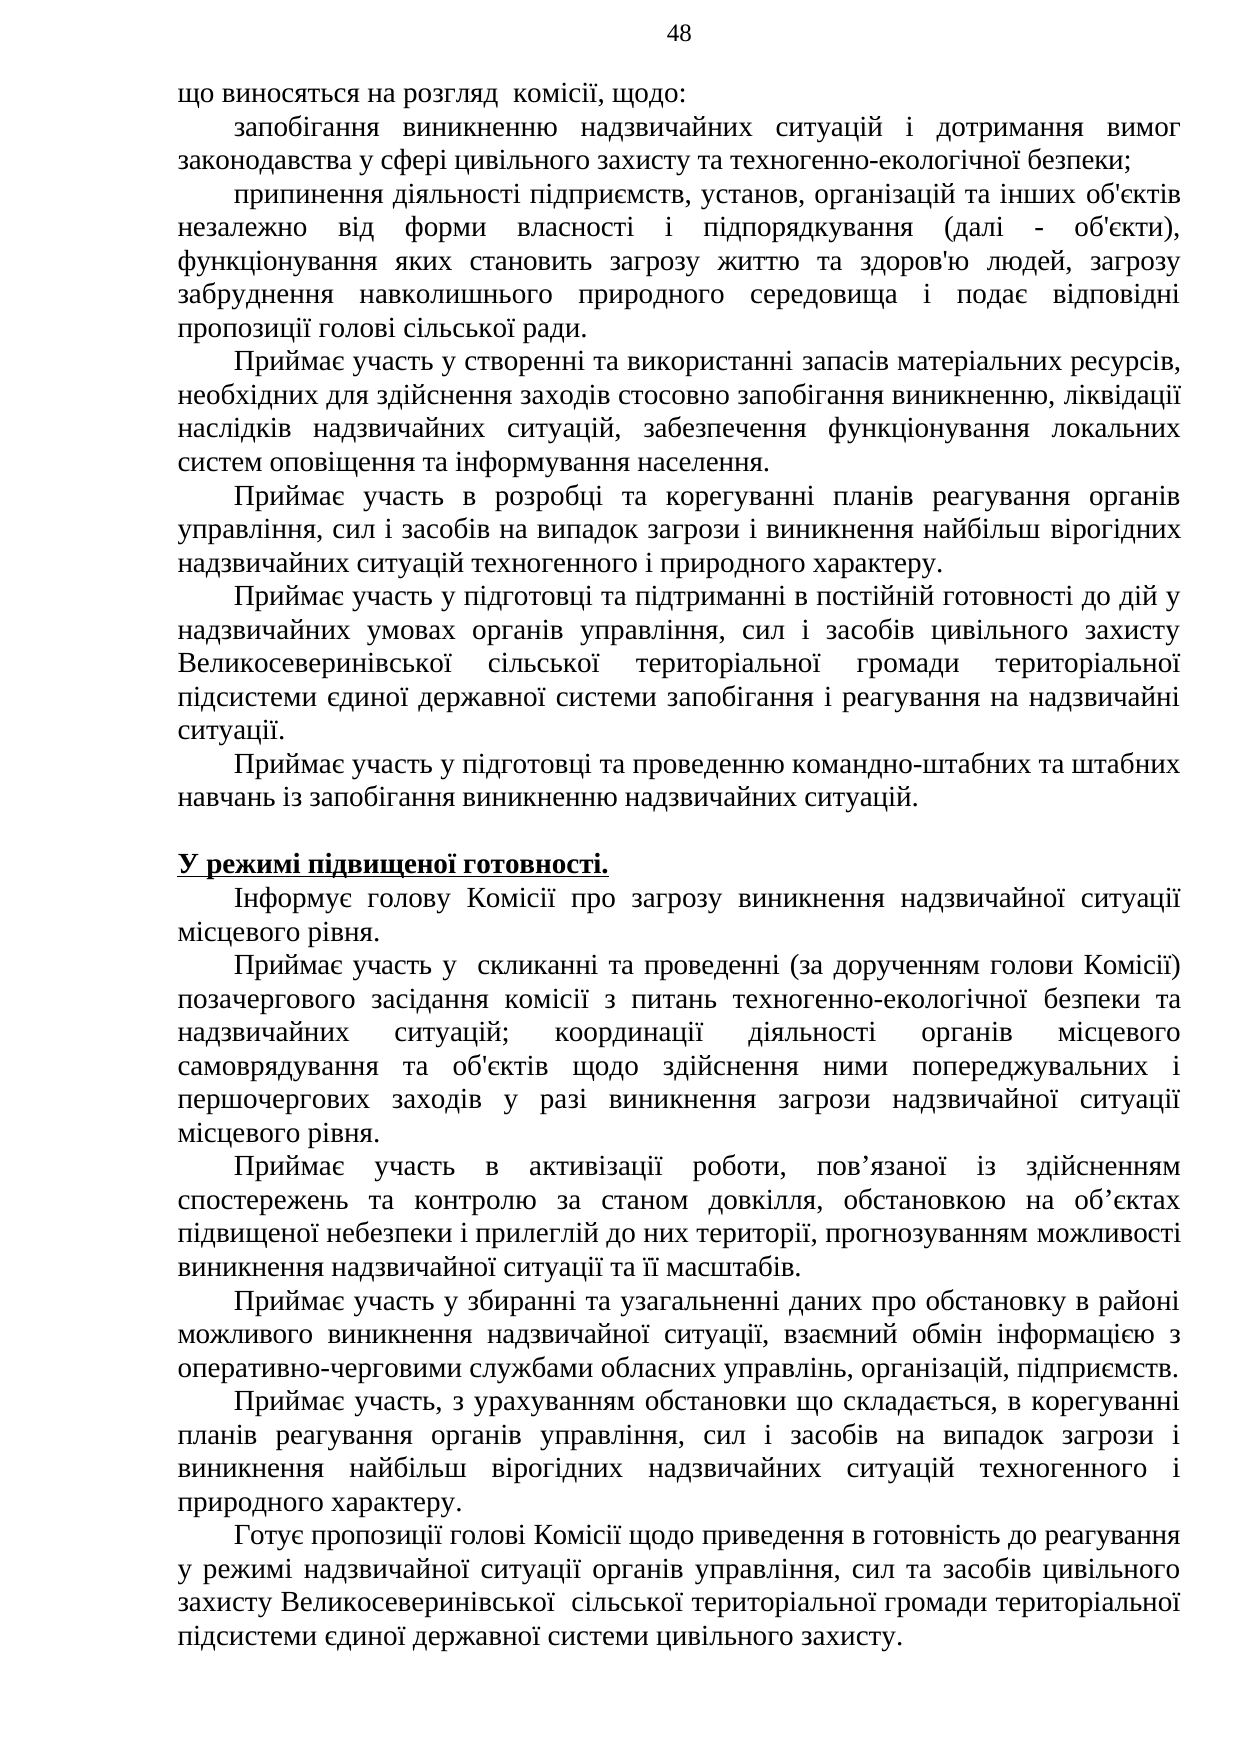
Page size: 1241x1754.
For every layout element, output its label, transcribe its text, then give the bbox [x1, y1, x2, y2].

text Приймає участь у підготовці та підтриманні в постійній готовності до дій у надзвичайних умовах органів управління, сил і засобів цивільного захисту Великосеверинівської сільської територіальної громади територіальної підсистеми єдиної державної системи запобігання і реагування на надзвичайні ситуації. [177, 578, 1181, 746]
text У режимі підвищеної готовності. [177, 847, 1181, 880]
text Приймає участь у збиранні та узагальненні даних про обстановку в районі можливого виникнення надзвичайної ситуації, взаємний обмін інформацією з оперативно-черговими службами обласних управлінь, організацій, підприємств. [177, 1283, 1181, 1383]
text припинення діяльності підприємств, установ, організацій та інших об'єктів незалежно від форми власності і підпорядкування (далі - об'єкти), функціонування яких становить загрозу життю та здоров'ю людей, загрозу забруднення навколишнього природного середовища і подає відповідні пропозиції голові сільської ради. [177, 176, 1181, 343]
text Приймає участь у створенні та використанні запасів матеріальних ресурсів, необхідних для здійснення заходів стосовно запобігання виникненню, ліквідації наслідків надзвичайних ситуацій, забезпечення функціонування локальних систем оповіщення та інформування населення. [177, 343, 1181, 478]
text Приймає участь в розробці та корегуванні планів реагування органів управління, сил і засобів на випадок загрози і виникнення найбільш вірогідних надзвичайних ситуацій техногенного і природного характеру. [177, 478, 1181, 578]
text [177, 75, 1181, 109]
text Приймає участь в активізації роботи, пов’язаної із здійсненням спостережень та контролю за станом довкілля, обстановкою на об’єктах підвищеної небезпеки і прилеглій до них території, прогнозуванням можливості виникнення надзвичайної ситуації та її масштабів. [177, 1148, 1181, 1283]
text Приймає участь у підготовці та проведенню командно-штабних та штабних навчань із запобігання виникненню надзвичайних ситуацій. [177, 746, 1181, 813]
text Інформує голову Комісії про загрозу виникнення надзвичайної ситуації місцевого рівня. [177, 880, 1181, 947]
text Приймає участь у скликанні та проведенні (за дорученням голови Комісії) позачергового засідання комісії з питань техногенно-екологічної безпеки та надзвичайних ситуацій; координації діяльності органів місцевого самоврядування та об'єктів щодо здійснення ними попереджувальних і першочергових заходів у разі виникнення загрози надзвичайної ситуації місцевого рівня. [177, 947, 1181, 1148]
text запобігання виникненню надзвичайних ситуацій і дотримання вимог законодавства у сфері цивільного захисту та техногенно-екологічної безпеки; [177, 109, 1181, 176]
text Готує пропозиції голові Комісії щодо приведення в готовність до реагування у режимі надзвичайної ситуації органів управління, сил та засобів цивільного захисту Великосеверинівської сільської територіальної громади територіальної підсистеми єдиної державної системи цивільного захисту. [177, 1517, 1181, 1652]
text Приймає участь, з урахуванням обстановки що складається, в корегуванні планів реагування органів управління, сил і засобів на випадок загрози і виникнення найбільш вірогідних надзвичайних ситуацій техногенного і природного характеру. [177, 1383, 1181, 1517]
